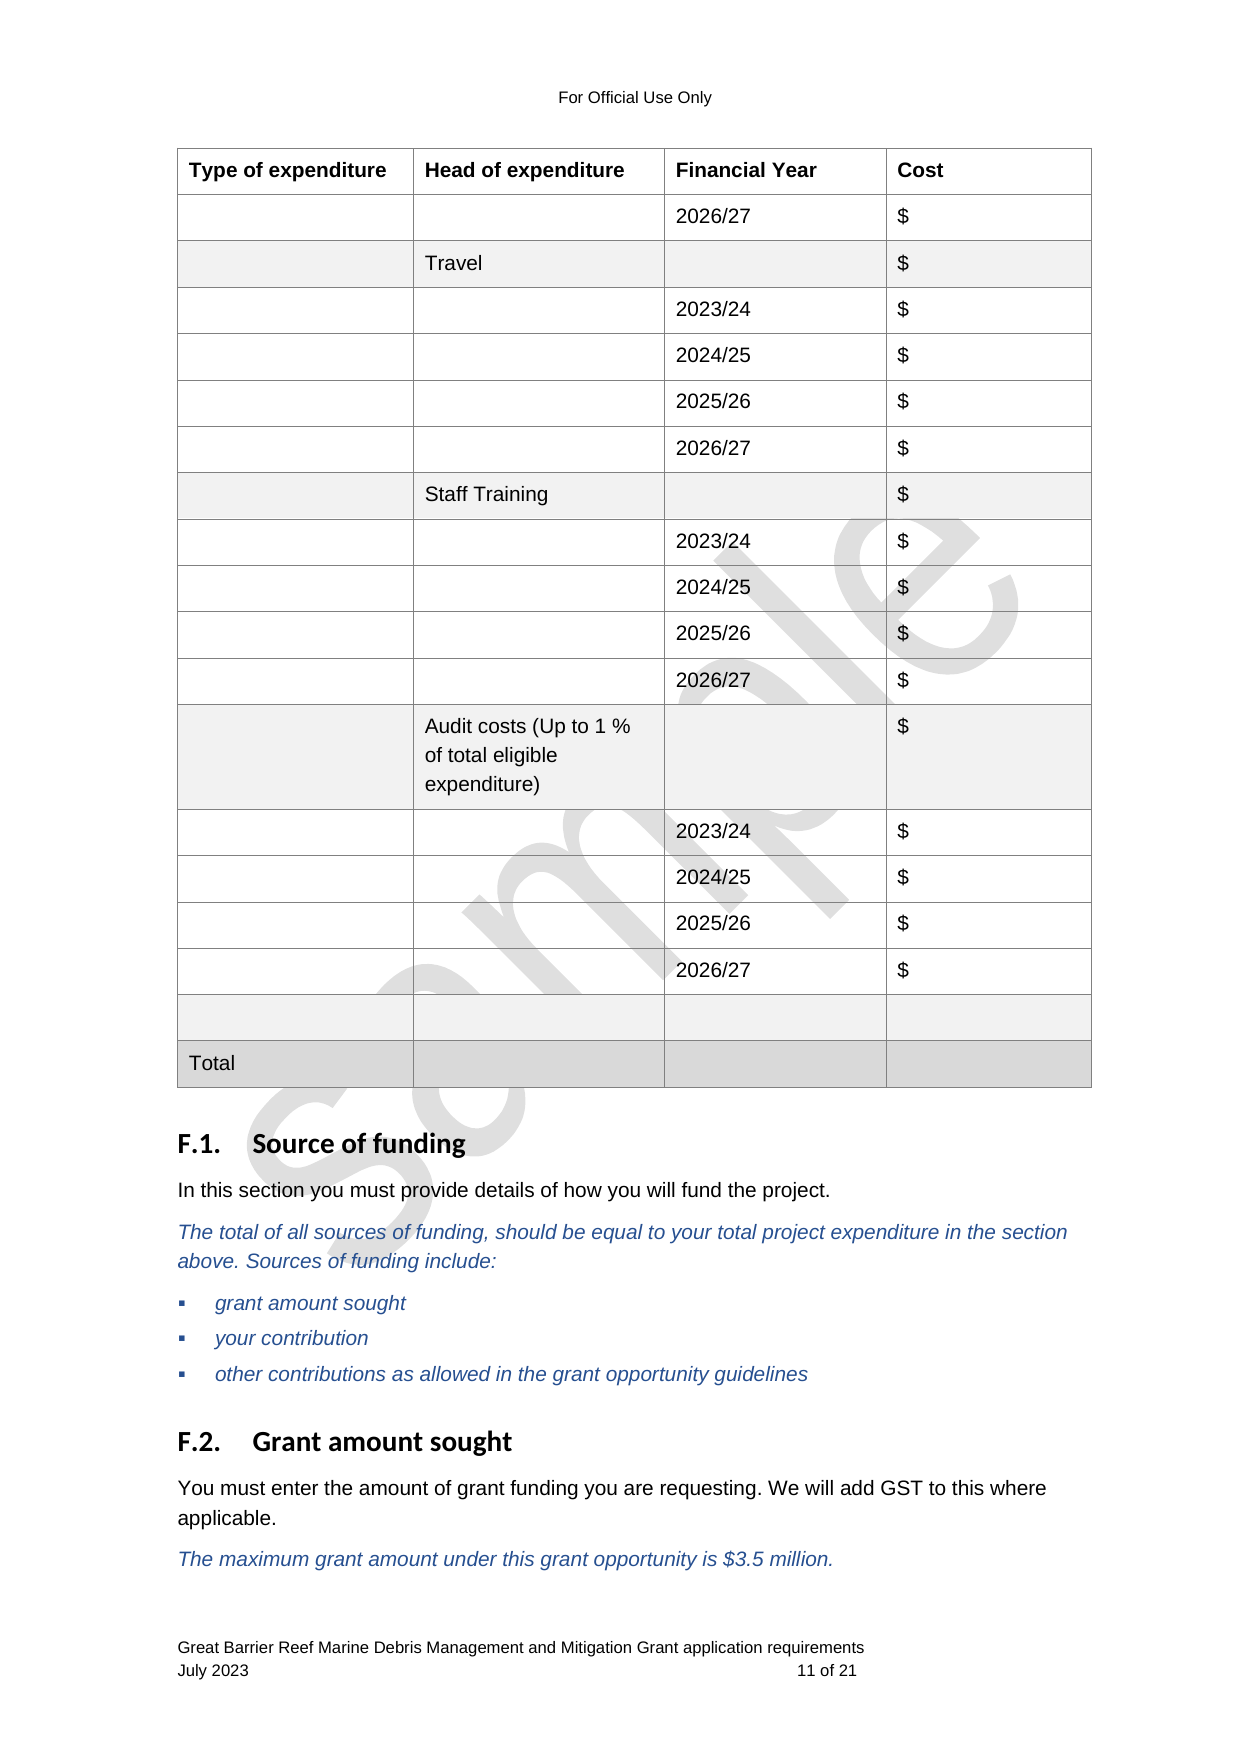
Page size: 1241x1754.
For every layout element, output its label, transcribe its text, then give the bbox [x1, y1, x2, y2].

table_cell $ [887, 473, 1091, 518]
text The total of all sources of funding, should be equal to your total project expenditure in the section above. Sources of funding include: [177, 1214, 1092, 1273]
table_cell [178, 659, 413, 704]
table_cell [178, 334, 413, 379]
table_cell [414, 1041, 664, 1087]
table_cell 2026/27 [665, 949, 886, 994]
table_cell 2025/26 [665, 903, 886, 948]
table_cell Audit costs (Up to 1 % of total eligible expenditure) [414, 705, 664, 809]
list other contributions as allowed in the grant opportunity guidelines [177, 1356, 1092, 1385]
table_cell 2024/25 [665, 566, 886, 611]
table_cell $ [887, 241, 1091, 287]
table_cell 2026/27 [665, 427, 886, 472]
table_cell [414, 520, 664, 565]
table_cell 2024/25 [665, 856, 886, 901]
table_cell [178, 903, 413, 948]
table_cell $ [887, 810, 1091, 855]
table_cell [178, 195, 413, 240]
table_cell [414, 612, 664, 658]
table_header Financial Year [665, 149, 886, 194]
table_cell [178, 949, 413, 994]
table_cell [178, 473, 413, 518]
table_cell [414, 566, 664, 611]
table_cell [414, 288, 664, 333]
subtitle Grant amount sought [177, 1423, 1092, 1458]
table_cell $ [887, 381, 1091, 426]
table_cell 2025/26 [665, 612, 886, 658]
table_cell [178, 995, 413, 1040]
table_cell [665, 473, 886, 518]
table_cell 2023/24 [665, 288, 886, 333]
table_cell [178, 520, 413, 565]
table_cell [414, 334, 664, 379]
table_cell [887, 995, 1091, 1040]
text The maximum grant amount under this grant opportunity is $3.5 million. [177, 1542, 1092, 1571]
text You must enter the amount of grant funding you are requesting. We will add GST to this where applicable. [177, 1471, 1092, 1529]
table_cell [665, 705, 886, 809]
table_cell $ [887, 566, 1091, 611]
table_cell [178, 705, 413, 809]
table_cell [178, 241, 413, 287]
table_cell [178, 612, 413, 658]
table_header Cost [887, 149, 1091, 194]
table_cell 2024/25 [665, 334, 886, 379]
subtitle Source of funding [177, 1125, 1092, 1160]
list grant amount sought [177, 1285, 1092, 1314]
table_cell Total [178, 1041, 413, 1087]
text In this section you must provide details of how you will fund the project. [177, 1173, 1092, 1202]
table_cell [414, 195, 664, 240]
table_cell Staff Training [414, 473, 664, 518]
table_cell 2026/27 [665, 659, 886, 704]
table_cell 2026/27 [665, 195, 886, 240]
table_cell 2025/26 [665, 381, 886, 426]
table_cell Travel [414, 241, 664, 287]
table_cell [178, 427, 413, 472]
table_cell $ [887, 659, 1091, 704]
table_cell $ [887, 334, 1091, 379]
table_cell [665, 1041, 886, 1087]
table_cell [665, 995, 886, 1040]
table_cell [414, 995, 664, 1040]
table_cell $ [887, 195, 1091, 240]
table_cell [414, 659, 664, 704]
table_cell [178, 381, 413, 426]
table_cell [178, 288, 413, 333]
table_cell $ [887, 288, 1091, 333]
table_cell [178, 566, 413, 611]
list your contribution [177, 1321, 1092, 1350]
table_cell [414, 810, 664, 855]
table_cell [178, 856, 413, 901]
table_cell $ [887, 520, 1091, 565]
table_cell [414, 856, 664, 901]
table_cell $ [887, 427, 1091, 472]
table_cell $ [887, 949, 1091, 994]
table_cell $ [887, 903, 1091, 948]
table_cell [414, 427, 664, 472]
table_cell 2023/24 [665, 810, 886, 855]
table_cell [665, 241, 886, 287]
table_cell $ [887, 705, 1091, 809]
table_cell $ [887, 856, 1091, 901]
table_cell [887, 1041, 1091, 1087]
table_header Type of expenditure [178, 149, 413, 194]
table_header Head of expenditure [414, 149, 664, 194]
table_cell $ [887, 612, 1091, 658]
table_cell [414, 381, 664, 426]
table_cell [178, 810, 413, 855]
table_cell [414, 949, 664, 994]
table_cell [414, 903, 664, 948]
table_cell 2023/24 [665, 520, 886, 565]
